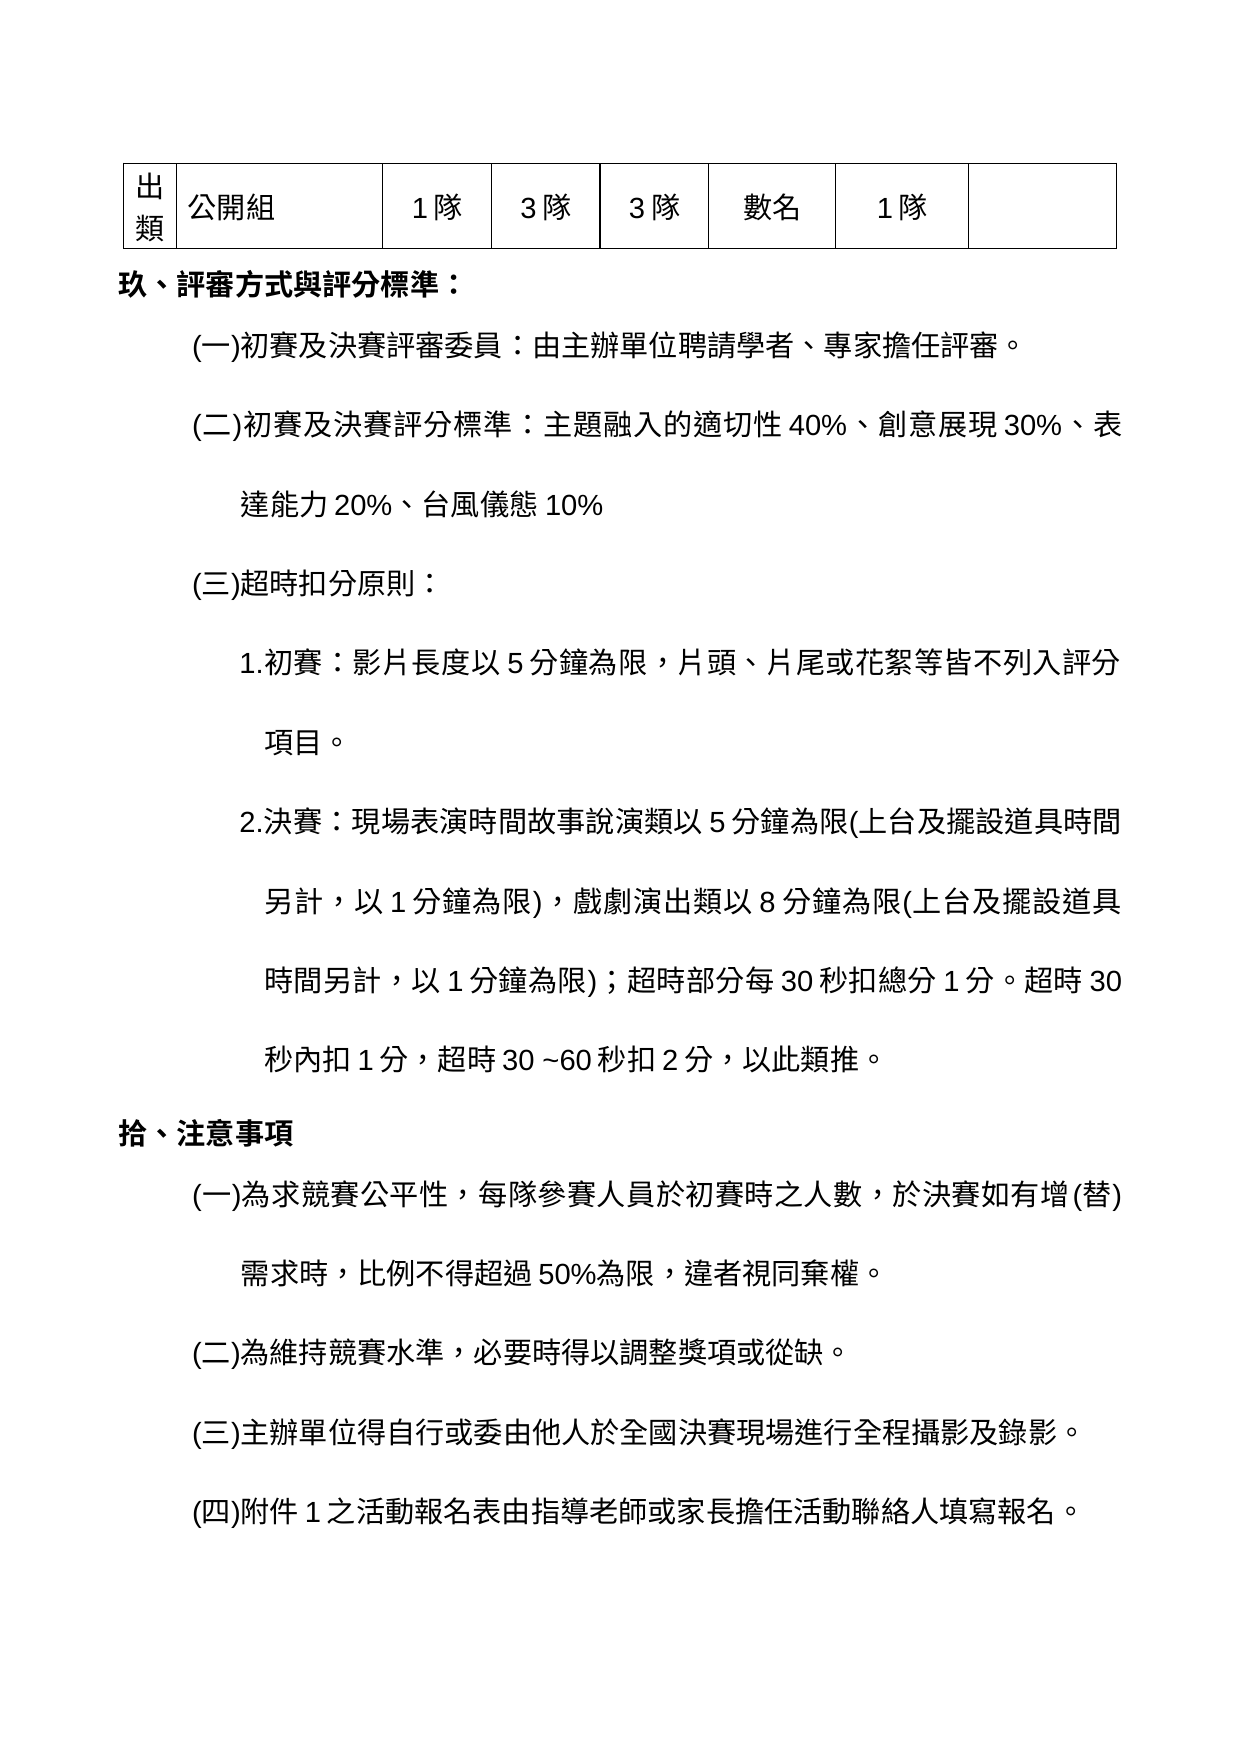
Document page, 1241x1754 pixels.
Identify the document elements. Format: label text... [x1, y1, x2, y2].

table_cell 1隊 [383, 164, 491, 248]
text (一)初賽及決賽評審委員：由主辦單位聘請學者、專家擔任評審。 [192, 304, 1122, 383]
text (三)主辦單位得自行或委由他人於全國決賽現場進行全程攝影及錄影。 [192, 1391, 1122, 1470]
table_cell 3隊 [601, 164, 708, 248]
text (四)附件1之活動報名表由指導老師或家長擔任活動聯絡人填寫報名。 [192, 1470, 1122, 1549]
text 拾、注意事項 [118, 1110, 1122, 1153]
text 玖、評審方式與評分標準： [118, 262, 1122, 304]
text (二)初賽及決賽評分標準：主題融入的適切性40%、創意展現30%、表達能力20%、台風儀態 10% [192, 383, 1122, 542]
text (三)超時扣分原則： [192, 542, 1122, 622]
text (一)為求競賽公平性，每隊參賽人員於初賽時之人數，於決賽如有增(替)需求時，比例不得超過50%為限，違者視同棄權。 [192, 1153, 1122, 1311]
text 2.決賽：現場表演時間故事說演類以5分鐘為限(上台及擺設道具時間另計，以1分鐘為限)，戲劇演出類以8分鐘為限(上台及擺設道具時間另計，以1分鐘為限)；超時部分每30秒扣總分1分。超時30秒內扣1分，超時30 ~60秒扣2分，以此類推。 [239, 780, 1122, 1098]
text 1.初賽：影片長度以5分鐘為限，片頭、片尾或花絮等皆不列入評分項目。 [239, 622, 1122, 780]
table_cell 3隊 [492, 164, 599, 248]
table_cell 1隊 [836, 164, 968, 248]
table_cell 公開組 [177, 164, 382, 248]
text (二)為維持競賽水準，必要時得以調整獎項或從缺。 [192, 1311, 1122, 1391]
table_cell 數名 [709, 164, 835, 248]
